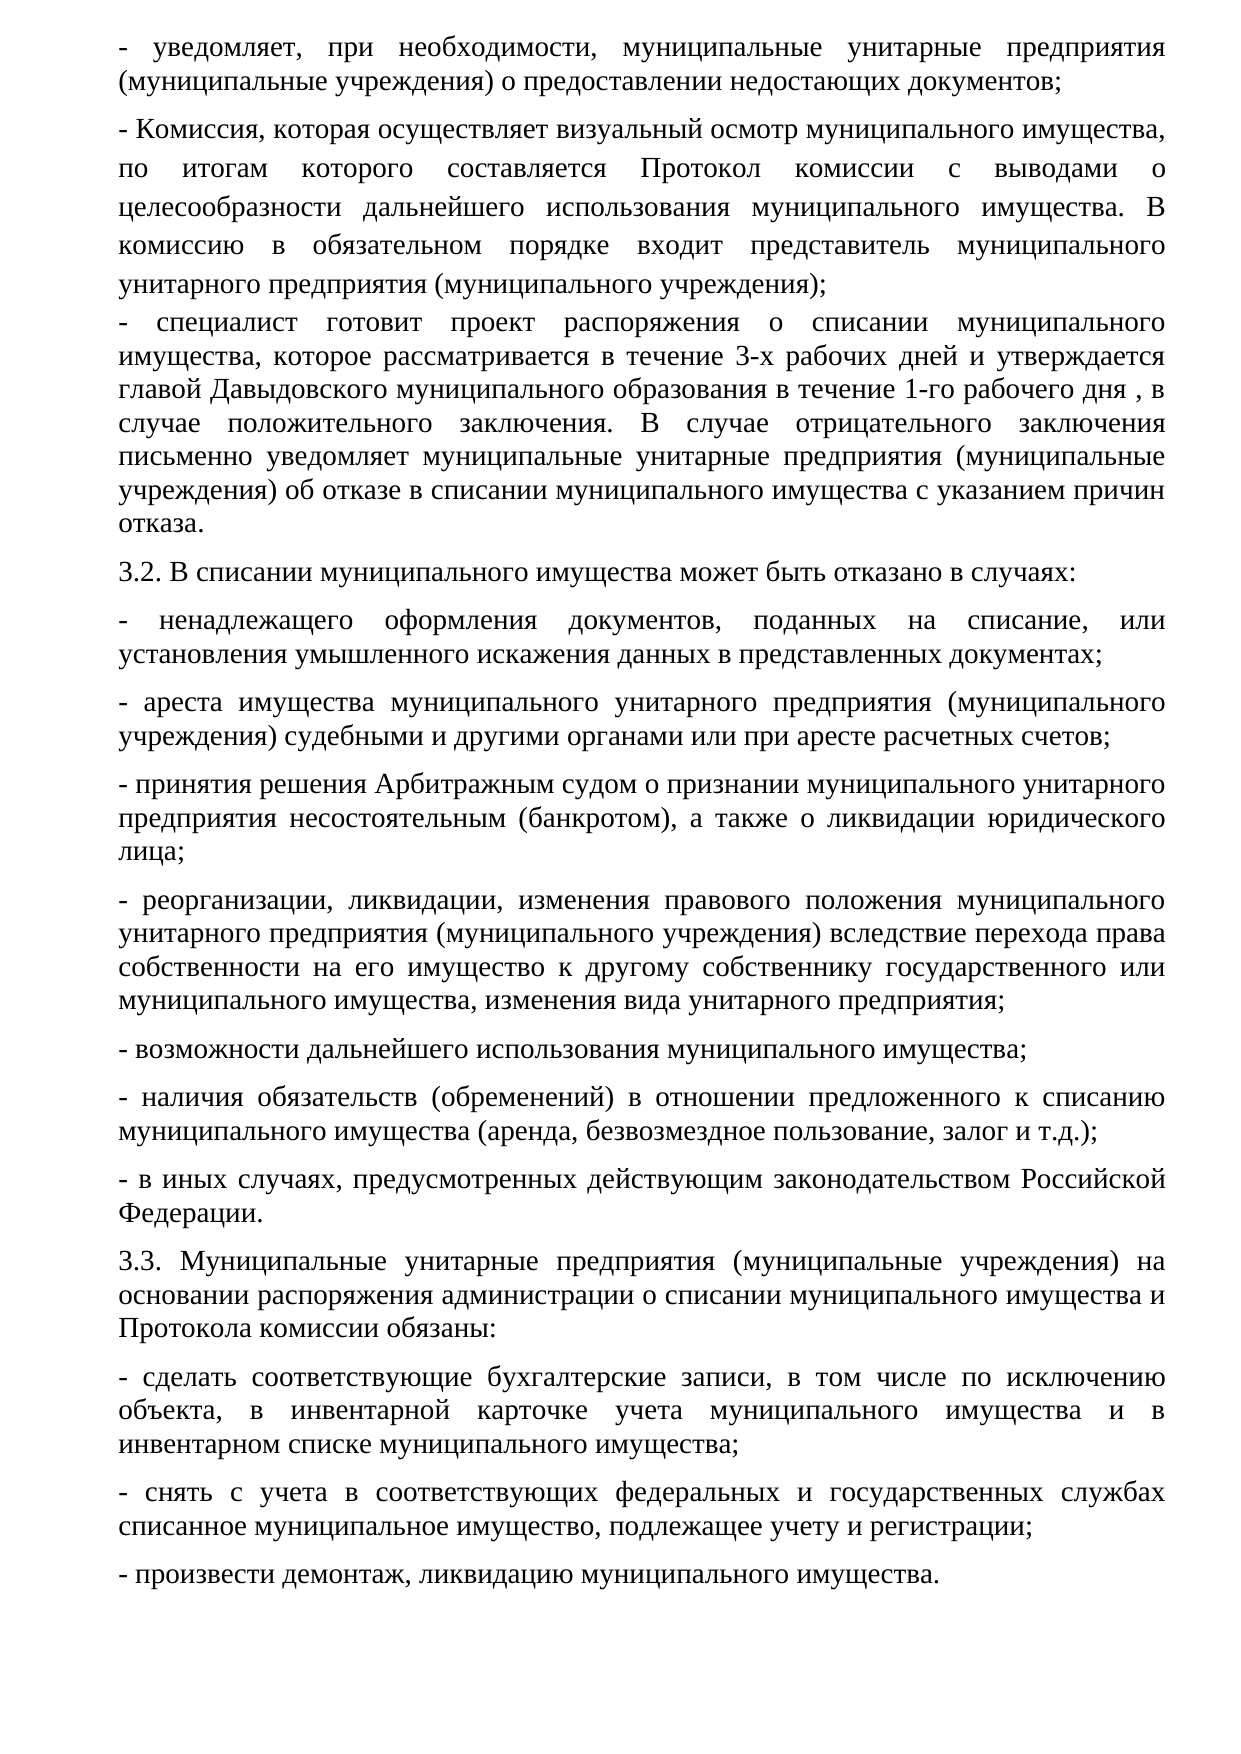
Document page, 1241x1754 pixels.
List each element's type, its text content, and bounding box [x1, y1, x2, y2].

text - реорганизации, ликвидации, изменения правового положения муниципального унитарного предприятия (муниципального учреждения) вследствие перехода права собственности на его имущество к другому собственнику государственного или муниципального имущества, изменения вида унитарного предприятия; [118, 882, 1167, 1016]
text - в иных случаях, предусмотренных действующим законодательством Российской Федерации. [118, 1161, 1167, 1228]
text - сделать соответствующие бухгалтерские записи, в том числе по исключению объекта, в инвентарной карточке учета муниципального имущества и в инвентарном списке муниципального имущества; [118, 1359, 1167, 1459]
text - ареста имущества муниципального унитарного предприятия (муниципального учреждения) судебными и другими органами или при аресте расчетных счетов; [118, 684, 1167, 751]
text 3.3. Муниципальные унитарные предприятия (муниципальные учреждения) на основании распоряжения администрации о списании муниципального имущества и Протокола комиссии обязаны: [118, 1243, 1167, 1344]
text 3.2. В списании муниципального имущества может быть отказано в случаях: [118, 554, 1167, 587]
text - уведомляет, при необходимости, муниципальные унитарные предприятия (муниципальные учреждения) о предоставлении недостающих документов; [118, 29, 1167, 97]
text - возможности дальнейшего использования муниципального имущества; [118, 1031, 1167, 1064]
text - произвести демонтаж, ликвидацию муниципального имущества. [118, 1556, 1167, 1590]
text - наличия обязательств (обременений) в отношении предложенного к списанию муниципального имущества (аренда, безвозмездное пользование, залог и т.д.); [118, 1079, 1167, 1146]
text - ненадлежащего оформления документов, поданных на списание, или установления умышленного искажения данных в представленных документах; [118, 602, 1167, 669]
text - снять с учета в соответствующих федеральных и государственных службах списанное муниципальное имущество, подлежащее учету и регистрации; [118, 1474, 1167, 1541]
text - принятия решения Арбитражным судом о признании муниципального унитарного предприятия несостоятельным (банкротом), а также о ликвидации юридического лица; [118, 766, 1167, 867]
text - Комиссия, которая осуществляет визуальный осмотр муниципального имущества, по итогам которого составляется Протокол комиссии с выводами о целесообразности дальнейшего использования муниципального имущества. В комиссию в обязательном порядке входит представитель муниципального унитарного предприятия (муниципального учреждения); [118, 112, 1167, 299]
text - специалист готовит проект распоряжения о списании муниципального имущества, которое рассматривается в течение 3-х рабочих дней и утверждается главой Давыдовского муниципального образования в течение 1-го рабочего дня , в случае положительного заключения. В случае отрицательного заключения письменно уведомляет муниципальные унитарные предприятия (муниципальные учреждения) об отказе в списании муниципального имущества с указанием причин отказа. [118, 304, 1167, 539]
